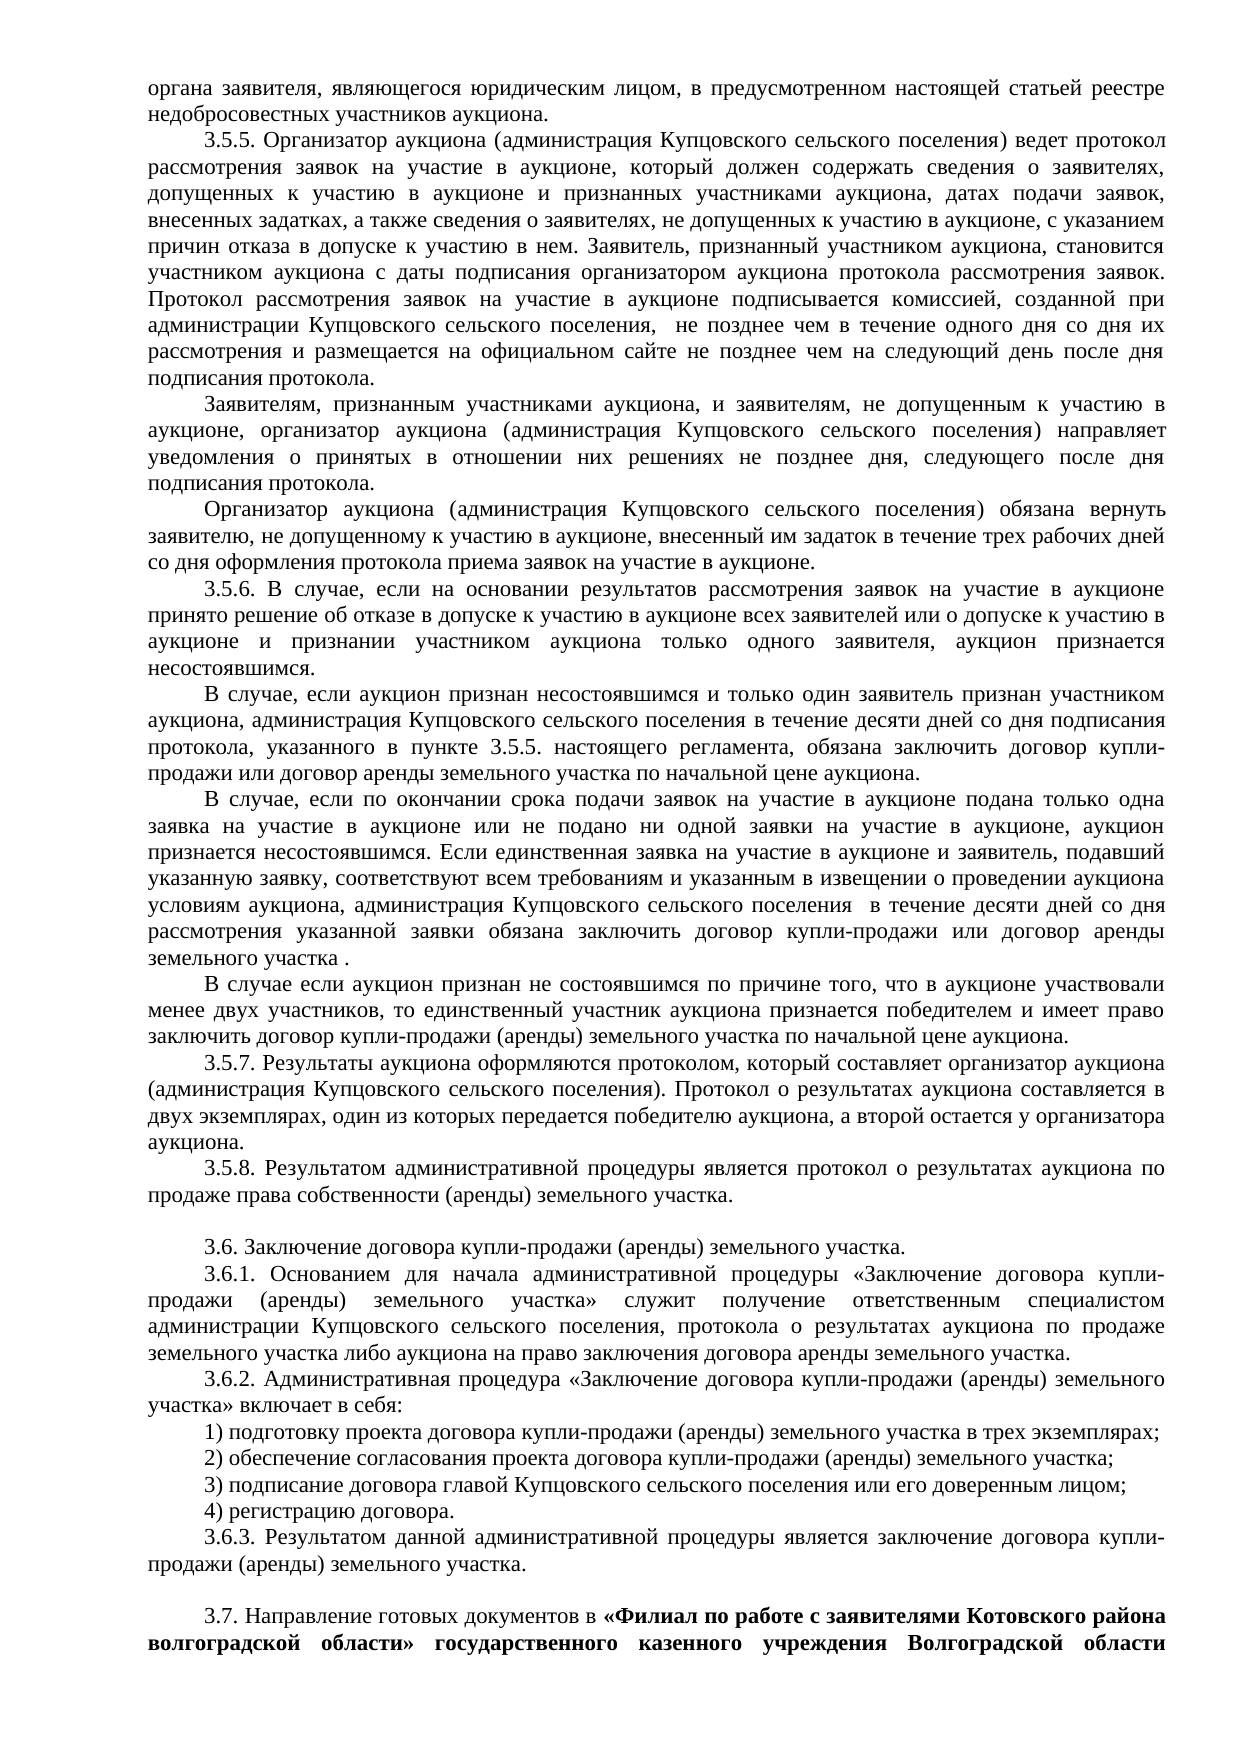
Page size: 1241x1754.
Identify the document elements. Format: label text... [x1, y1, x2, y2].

text 3.6.1. Основанием для начала административной процедуры «Заключение договора купли-продажи (аренды) земельного участка» служит получение ответственным специалистом администрации Купцовского сельского поселения, протокола о результатах аукциона по продаже земельного участка либо аукциона на право заключения договора аренды земельного участка. [148, 1260, 1167, 1365]
text 3.5.7. Результаты аукциона оформляются протоколом, который составляет организатор аукциона (администрация Купцовского сельского поселения). Протокол о результатах аукциона составляется в двух экземплярах, один из которых передается победителю аукциона, а второй остается у организатора аукциона. [148, 1049, 1167, 1154]
text Организатор аукциона (администрация Купцовского сельского поселения) обязана вернуть заявителю, не допущенному к участию в аукционе, внесенный им задаток в течение трех рабочих дней со дня оформления протокола приема заявок на участие в аукционе. [148, 496, 1167, 574]
text 4) регистрацию договора. [148, 1497, 1167, 1523]
text 3) подписание договора главой Купцовского сельского поселения или его доверенным лицом; [148, 1471, 1167, 1497]
text Заявителям, признанным участниками аукциона, и заявителям, не допущенным к участию в аукционе, организатор аукциона (администрация Купцовского сельского поселения) направляет уведомления о принятых в отношении них решениях не позднее дня, следующего после дня подписания протокола. [148, 390, 1167, 496]
text В случае, если аукцион признан несостоявшимся и только один заявитель признан участником аукциона, администрация Купцовского сельского поселения в течение десяти дней со дня подписания протокола, указанного в пункте 3.5.5. настоящего регламента, обязана заключить договор купли-продажи или договор аренды земельного участка по начальной цене аукциона. [148, 680, 1167, 785]
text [148, 74, 1167, 127]
text 3.6.3. Результатом данной административной процедуры является заключение договора купли-продажи (аренды) земельного участка. [148, 1523, 1167, 1576]
text 3.5.5. Организатор аукциона (администрация Купцовского сельского поселения) ведет протокол рассмотрения заявок на участие в аукционе, который должен содержать сведения о заявителях, допущенных к участию в аукционе и признанных участниками аукциона, датах подачи заявок, внесенных задатках, а также сведения о заявителях, не допущенных к участию в аукционе, с указанием причин отказа в допуске к участию в нем. Заявитель, признанный участником аукциона, становится участником аукциона с даты подписания организатором аукциона протокола рассмотрения заявок. Протокол рассмотрения заявок на участие в аукционе подписывается комиссией, созданной при администрации Купцовского сельского поселения, не позднее чем в течение одного дня со дня их рассмотрения и размещается на официальном сайте не позднее чем на следующий день после дня подписания протокола. [148, 127, 1167, 390]
text 3.6. Заключение договора купли-продажи (аренды) земельного участка. [148, 1233, 1167, 1260]
text 3.6.2. Административная процедура «Заключение договора купли-продажи (аренды) земельного участка» включает в себя: [148, 1365, 1167, 1418]
text 3.5.8. Результатом административной процедуры является протокол о результатах аукциона по продаже права собственности (аренды) земельного участка. [148, 1154, 1167, 1207]
text 2) обеспечение согласования проекта договора купли-продажи (аренды) земельного участка; [204, 1444, 1167, 1471]
text 3.5.6. В случае, если на основании результатов рассмотрения заявок на участие в аукционе принято решение об отказе в допуске к участию в аукционе всех заявителей или о допуске к участию в аукционе и признании участником аукциона только одного заявителя, аукцион признается несостоявшимся. [148, 574, 1167, 680]
text В случае, если по окончании срока подачи заявок на участие в аукционе подана только одна заявка на участие в аукционе или не подано ни одной заявки на участие в аукционе, аукцион признается несостоявшимся. Если единственная заявка на участие в аукционе и заявитель, подавший указанную заявку, соответствуют всем требованиям и указанным в извещении о проведении аукциона условиям аукциона, администрация Купцовского сельского поселения в течение десяти дней со дня рассмотрения указанной заявки обязана заключить договор купли-продажи или договор аренды земельного участка . [148, 785, 1167, 970]
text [148, 1602, 1167, 1655]
text 1) подготовку проекта договора купли-продажи (аренды) земельного участка в трех экземплярах; [148, 1418, 1167, 1444]
text В случае если аукцион признан не состоявшимся по причине того, что в аукционе участвовали менее двух участников, то единственный участник аукциона признается победителем и имеет право заключить договор купли-продажи (аренды) земельного участка по начальной цене аукциона. [148, 970, 1167, 1049]
